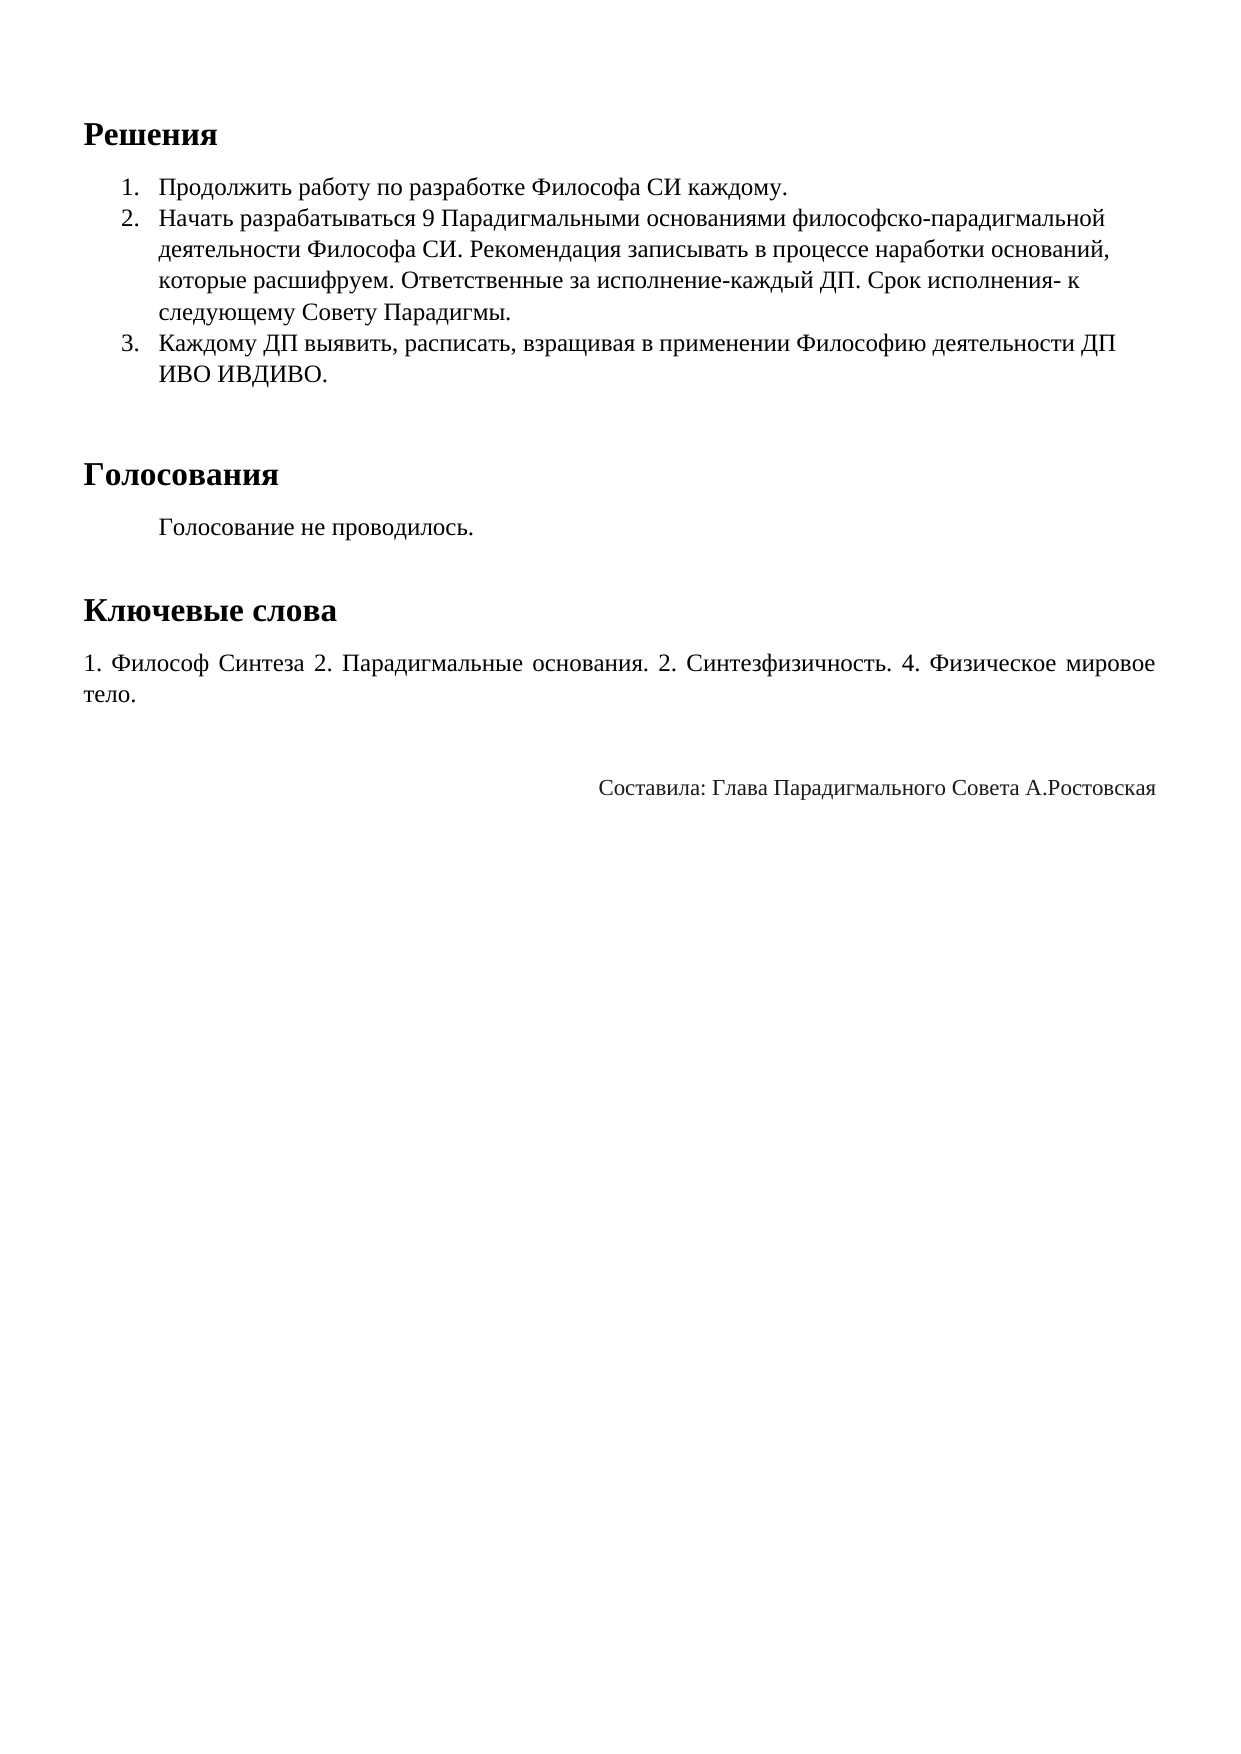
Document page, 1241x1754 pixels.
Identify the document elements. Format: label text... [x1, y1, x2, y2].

text 1. Философ Синтеза 2. Парадигмальные основания. 2. Синтезфизичность. 4. Физическое мировое тело. [83, 648, 1157, 708]
list Начать разрабатываться 9 Парадигмальными основаниями философско-парадигмальной деятельности Философа СИ. Рекомендация записывать в процессе наработки оснований, которые расшифруем. Ответственные за исполнение-каждый ДП. Срок исполнения- к следующему Совету Парадигмы. [121, 203, 1157, 325]
text Решения [83, 114, 1157, 153]
text Голосования [83, 454, 1157, 492]
text Составила: Глава Парадигмального Совета А.Ростовская [83, 774, 1157, 801]
list Каждому ДП выявить, расписать, взращивая в применении Философию деятельности ДП ИВО ИВДИВО. [121, 328, 1157, 387]
text Ключевые слова [83, 590, 1157, 628]
list Продолжить работу по разработке Философа СИ каждому. [121, 172, 1157, 201]
list Голосование не проводилось. [158, 512, 1157, 541]
